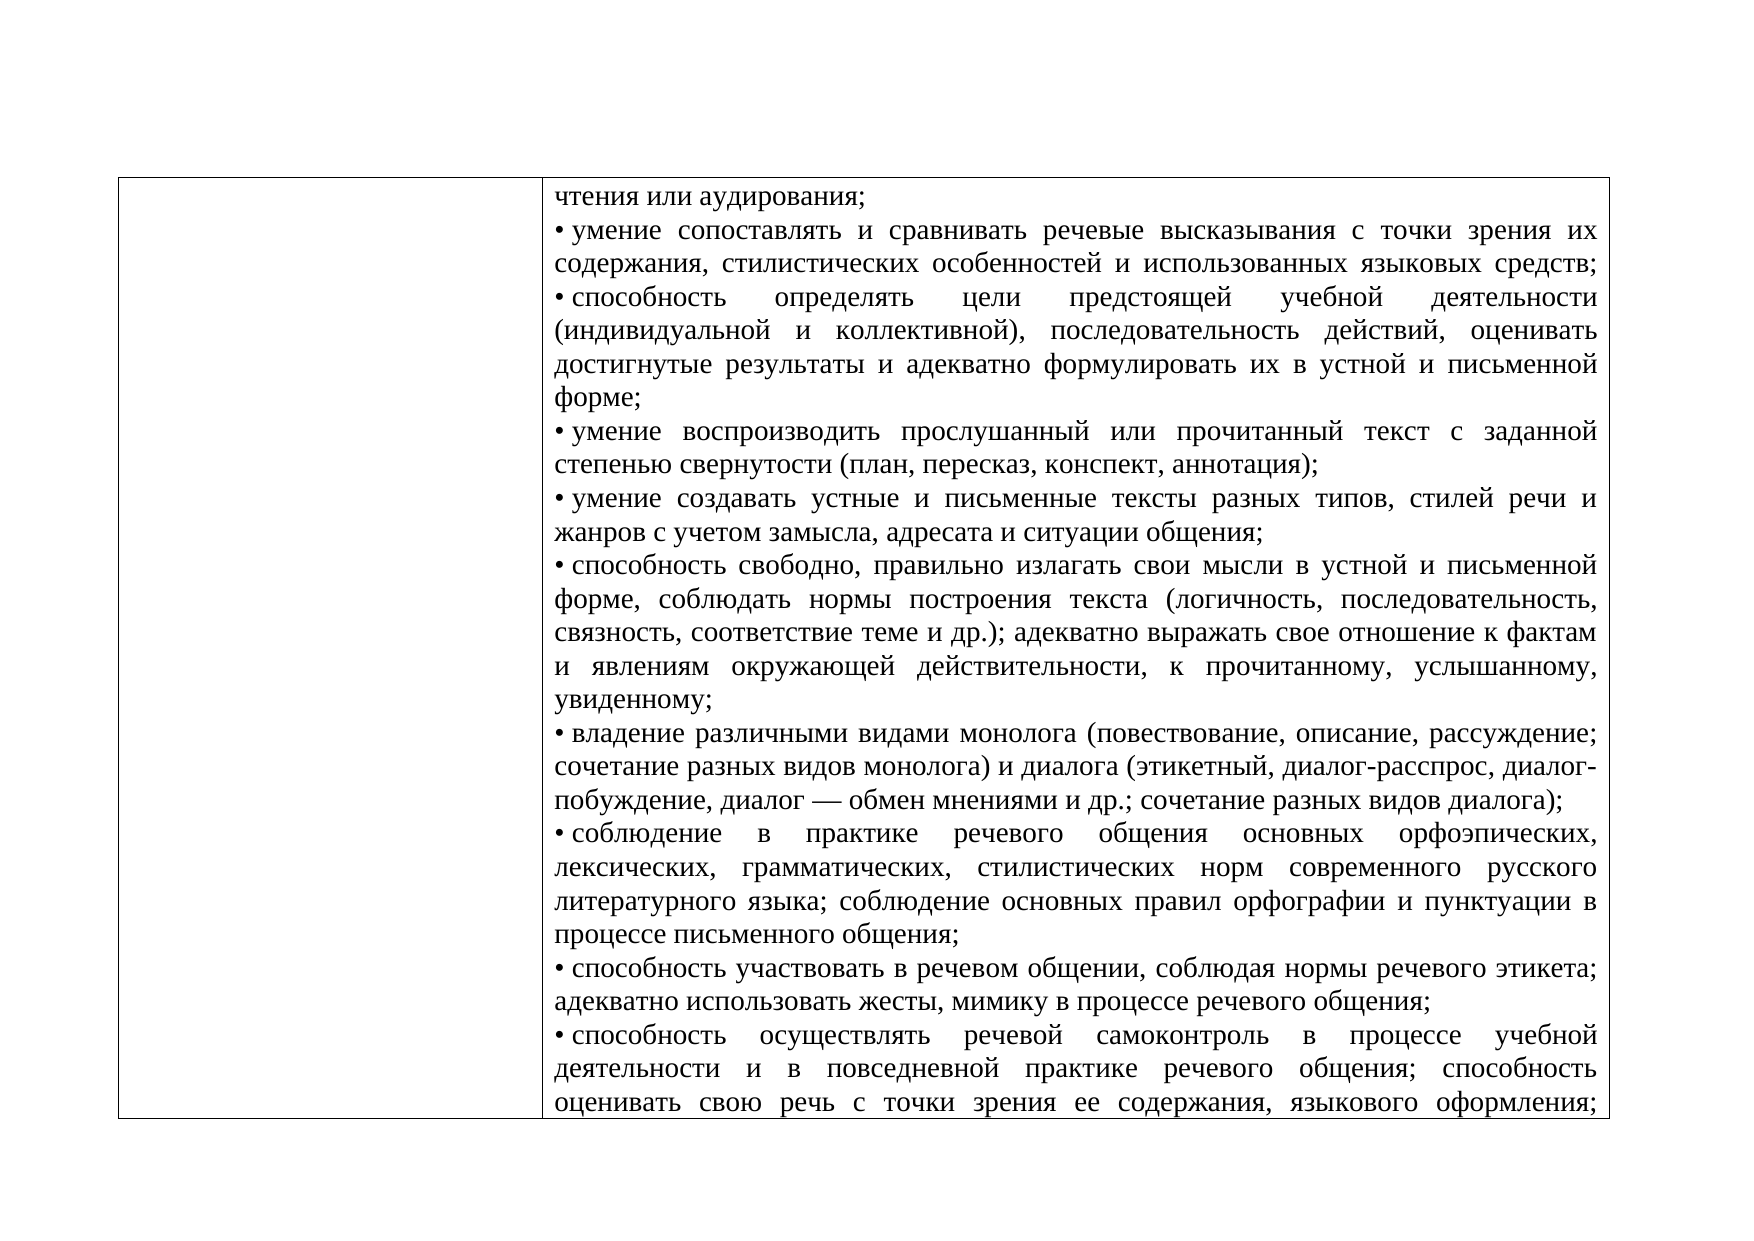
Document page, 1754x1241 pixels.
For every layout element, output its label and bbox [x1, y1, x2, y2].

table_cell [543, 178, 1609, 1117]
table_cell [119, 178, 542, 1117]
